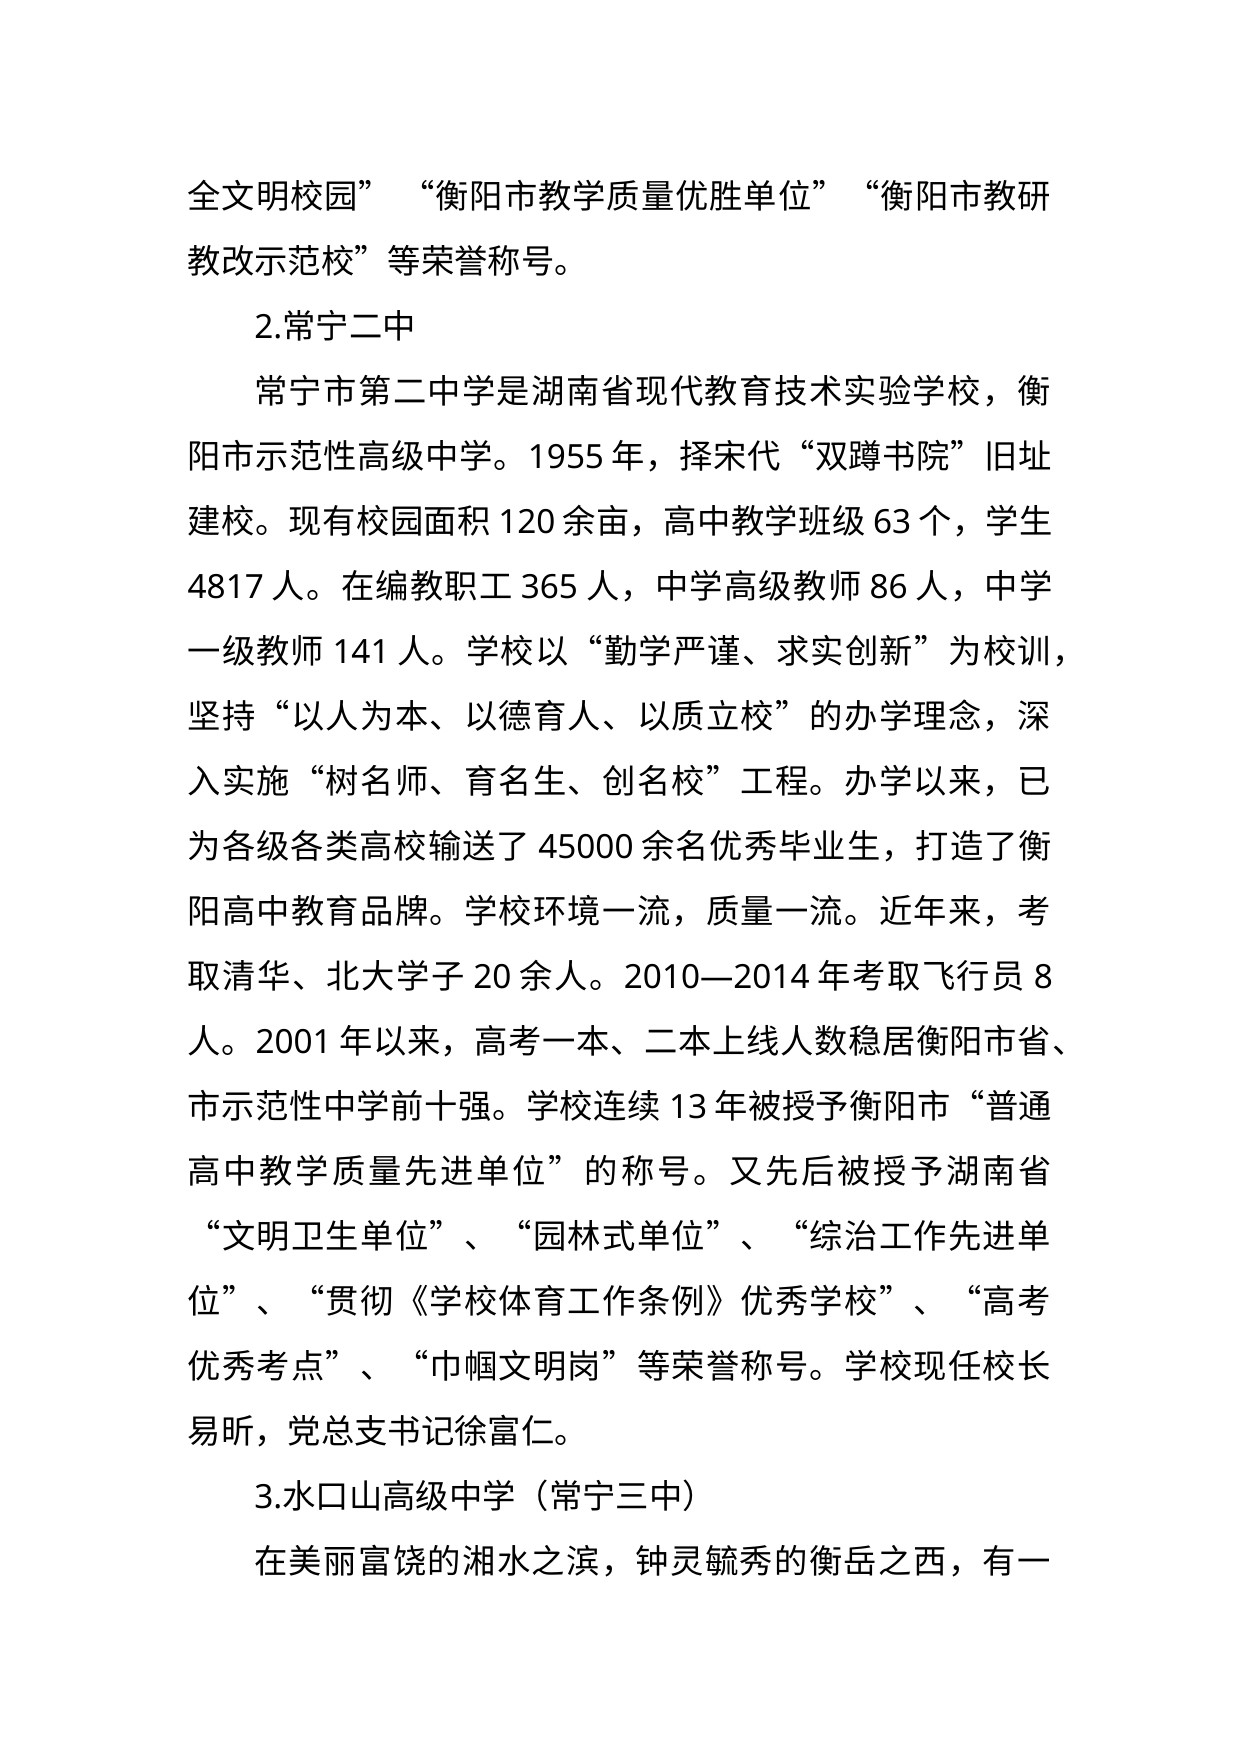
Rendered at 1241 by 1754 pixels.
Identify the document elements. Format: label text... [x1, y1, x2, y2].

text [187, 162, 1053, 292]
text 3.水口山高级中学（常宁三中） [187, 1462, 1053, 1527]
text 2.常宁二中 [187, 292, 1053, 357]
text 常宁市第二中学是湖南省现代教育技术实验学校，衡阳市示范性高级中学。1955年，择宋代“双蹲书院”旧址建校。现有校园面积120余亩，高中教学班级63个，学生4817人。在编教职工365人，中学高级教师86人，中学一级教师141人。学校以“勤学严谨、求实创新”为校训，坚持“以人为本、以德育人、以质立校”的办学理念，深入实施“树名师、育名生、创名校”工程。办学以来，已为各级各类高校输送了45000余名优秀毕业生，打造了衡阳高中教育品牌。学校环境一流，质量一流。近年来，考取清华、北大学子20余人。2010—2014年考取飞行员8人。2001年以来，高考一本、二本上线人数稳居衡阳市省、市示范性中学前十强。学校连续13年被授予衡阳市“普通高中教学质量先进单位”的称号。又先后被授予湖南省“文明卫生单位”、“园林式单位”、“综治工作先进单位”、“贯彻《学校体育工作条例》优秀学校”、“高考优秀考点”、“巾帼文明岗”等荣誉称号。学校现任校长易昕，党总支书记徐富仁。 [187, 357, 1053, 1462]
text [187, 1527, 1053, 1592]
